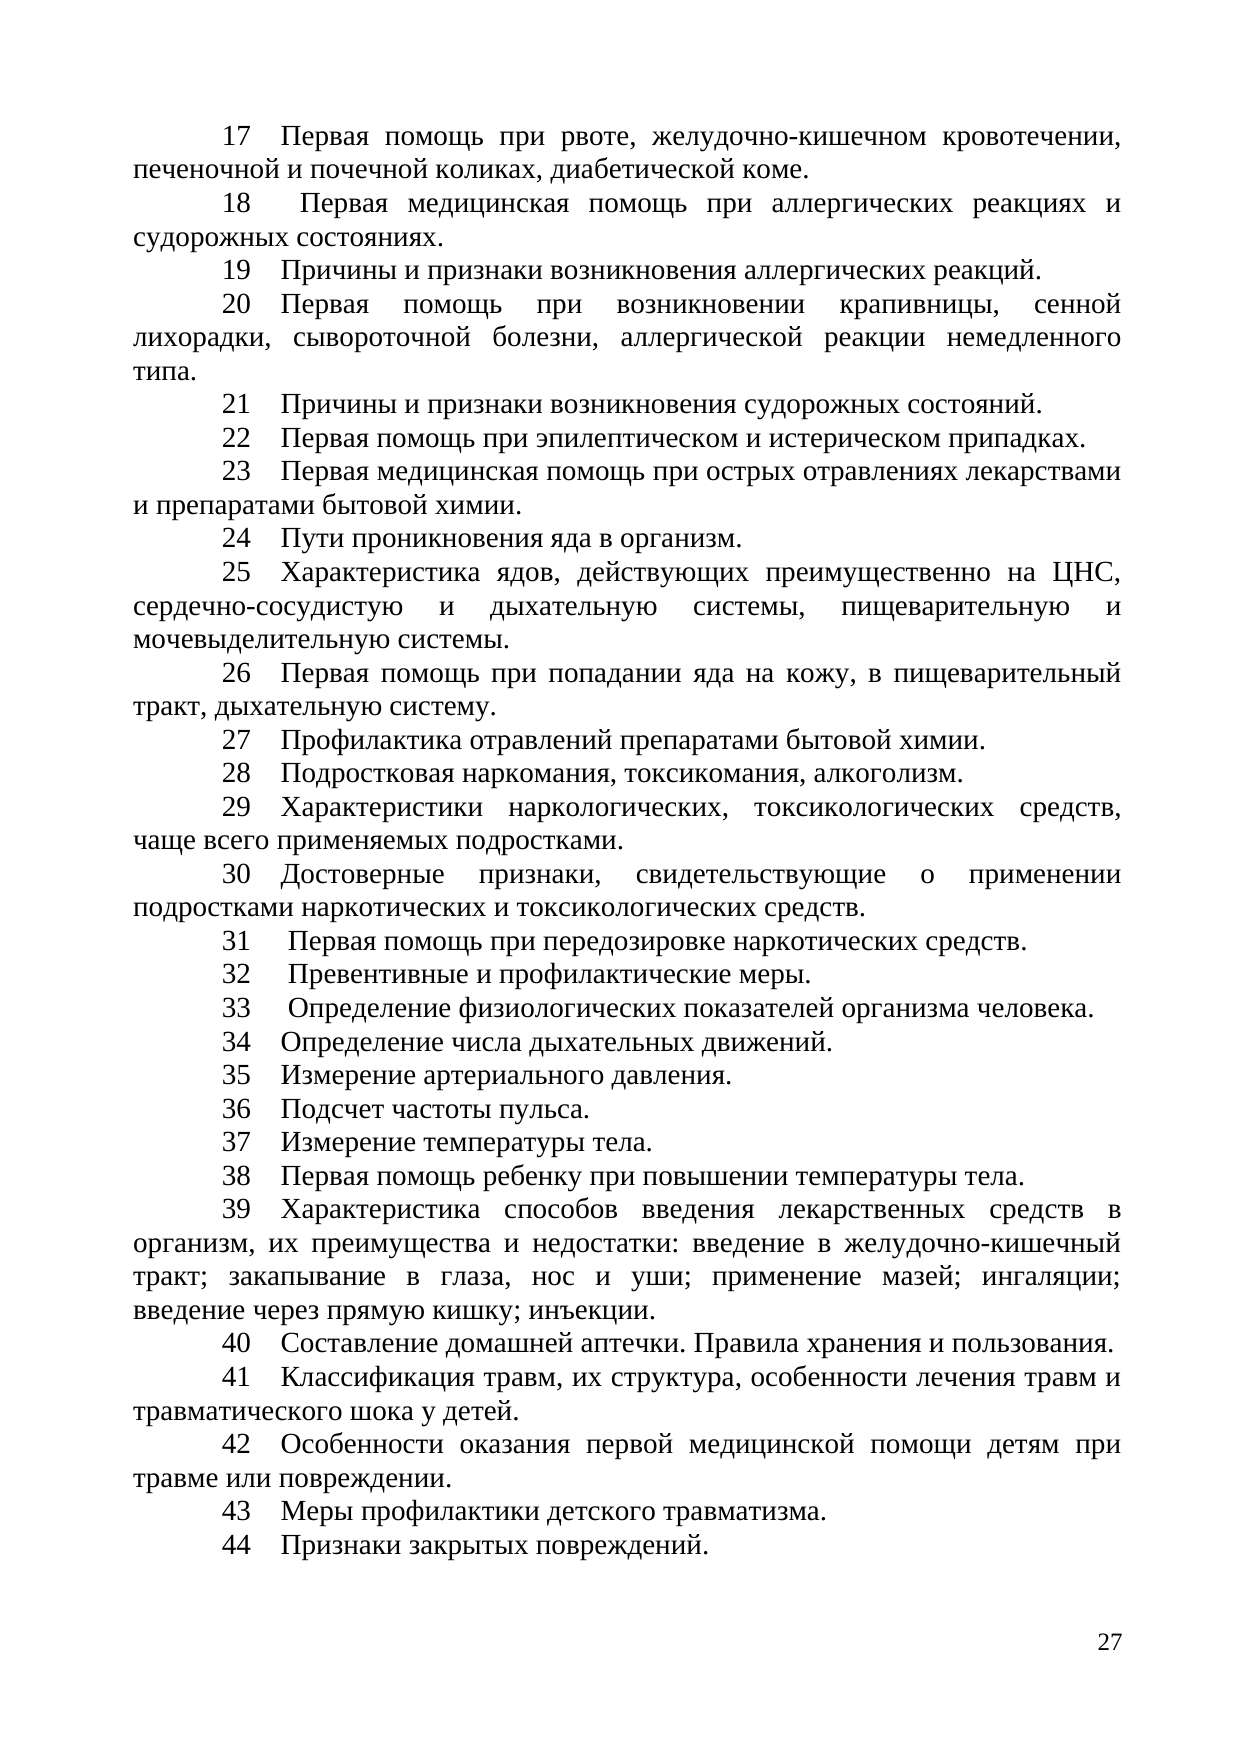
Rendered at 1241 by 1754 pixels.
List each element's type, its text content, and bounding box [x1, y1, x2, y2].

list Пути проникновения яда в организм. [133, 521, 1122, 554]
list Определение физиологических показателей организма человека. [133, 990, 1122, 1024]
list Первая помощь ребенку при повышении температуры тела. [133, 1158, 1122, 1191]
list Меры профилактики детского травматизма. [133, 1493, 1122, 1527]
list Превентивные и профилактические меры. [133, 957, 1122, 990]
list Причины и признаки возникновения судорожных состояний. [133, 386, 1122, 420]
list Измерение температуры тела. [133, 1124, 1122, 1158]
list Характеристика способов введения лекарственных средств в организм, их преимущества и недостатки: введение в желудочно-кишечный тракт; закапывание в глаза, нос и уши; применение мазей; ингаляции; введение через прямую кишку; инъекции. [133, 1191, 1122, 1326]
list Характеристика ядов, действующих преимущественно на ЦНС, сердечно-сосудистую и дыхательную системы, пищеварительную и мочевыделительную системы. [133, 554, 1122, 655]
list Первая медицинская помощь при аллергических реакциях и судорожных состояниях. [133, 185, 1122, 252]
list Профилактика отравлений препаратами бытовой химии. [133, 722, 1122, 755]
list Достоверные признаки, свидетельствующие о применении подростками наркотических и токсикологических средств. [133, 856, 1122, 923]
list Особенности оказания первой медицинской помощи детям при травме или повреждении. [133, 1426, 1122, 1493]
list Подростковая наркомания, токсикомания, алкоголизм. [133, 755, 1122, 789]
list Первая помощь при возникновении крапивницы, сенной лихорадки, сывороточной болезни, аллергической реакции немедленного типа. [133, 286, 1122, 386]
list Определение числа дыхательных движений. [133, 1024, 1122, 1057]
list Характеристики наркологических, токсикологических средств, чаще всего применяемых подростками. [133, 789, 1122, 856]
list Первая помощь при передозировке наркотических средств. [133, 923, 1122, 957]
list Причины и признаки возникновения аллергических реакций. [133, 252, 1122, 286]
list Первая медицинская помощь при острых отравлениях лекарствами и препаратами бытовой химии. [133, 453, 1122, 521]
list Подсчет частоты пульса. [133, 1091, 1122, 1124]
list Первая помощь при рвоте, желудочно-кишечном кровотечении, печеночной и почечной коликах, диабетической коме. [133, 118, 1122, 185]
list Первая помощь при попадании яда на кожу, в пищеварительный тракт, дыхательную систему. [133, 655, 1122, 722]
list Составление домашней аптечки. Правила хранения и пользования. [133, 1326, 1122, 1359]
list Классификация травм, их структура, особенности лечения травм и травматического шока у детей. [133, 1359, 1122, 1426]
list Измерение артериального давления. [133, 1057, 1122, 1091]
list Первая помощь при эпилептическом и истерическом припадках. [133, 420, 1122, 453]
list Признаки закрытых повреждений. [133, 1527, 1122, 1560]
